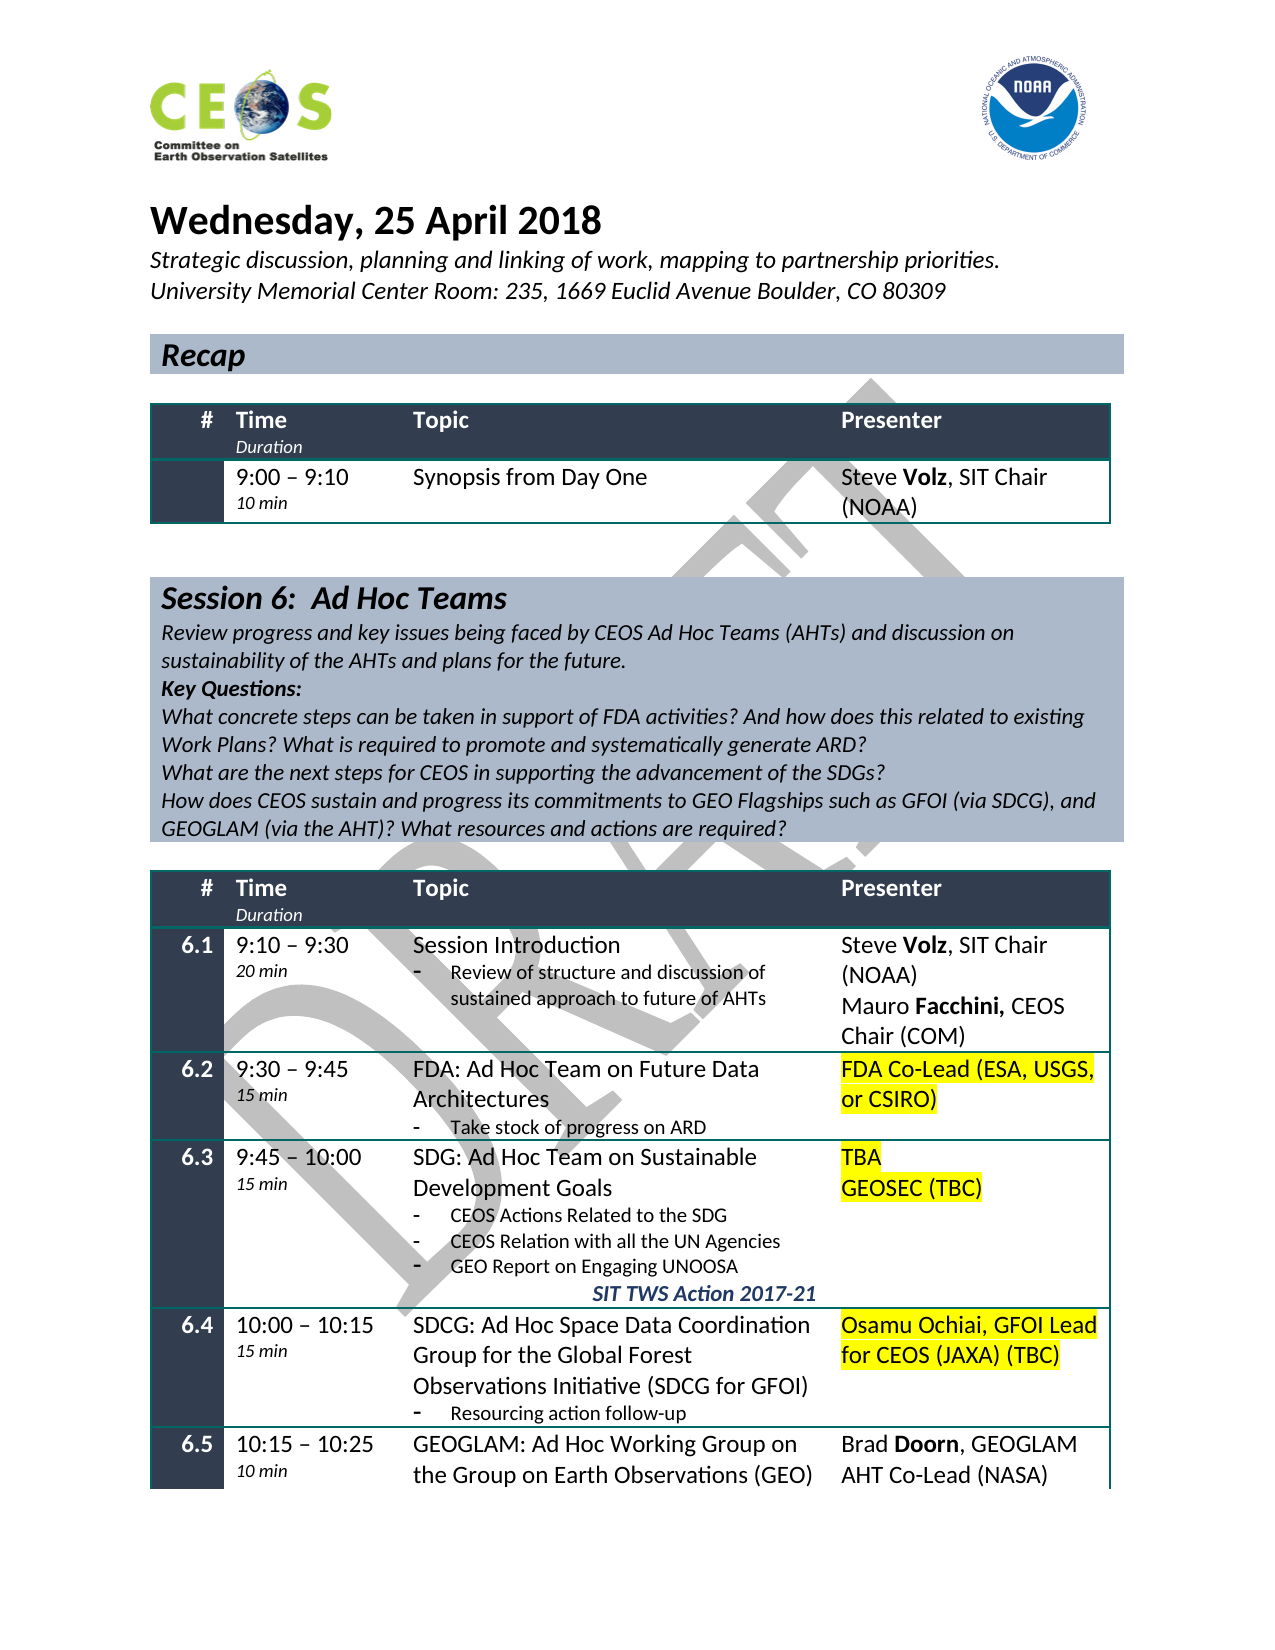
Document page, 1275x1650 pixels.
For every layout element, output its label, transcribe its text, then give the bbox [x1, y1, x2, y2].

table_cell Steve Volz, SIT Chair (NOAA) [830, 461, 1109, 522]
table_cell SDCG: Ad Hoc Space Data Coordination Group for the Global Forest Observations Initiative (SDCG for GFOI) Resourcing action follow-up [402, 1309, 830, 1426]
table_cell 9:00 – 9:10 10 min [224, 461, 402, 522]
table_cell TBA GEOSEC (TBC) [830, 1141, 1109, 1307]
table_cell 9:30 – 9:45 15 min [224, 1053, 402, 1139]
table_header Topic [402, 872, 830, 926]
table_cell 9:45 – 10:00 15 min [224, 1141, 402, 1307]
picture [977, 52, 1091, 165]
table_cell 6.2 [152, 1053, 224, 1139]
table_header # [152, 405, 224, 458]
table_cell GEOGLAM: Ad Hoc Working Group on the Group on Earth Observations (GEO) Global Agricultural Monitoring (GEOGLAM) Initiative [402, 1428, 830, 1489]
table_cell Brad Doorn, GEOGLAM AHT Co-Lead (NASA) [830, 1428, 1109, 1489]
table_cell Session Introduction Review of structure and discussion of sustained approach to future of AHTs [402, 929, 830, 1051]
table_cell FDA: Ad Hoc Team on Future Data Architectures Take stock of progress on ARD [402, 1053, 830, 1139]
table_cell 6.1 [152, 929, 224, 1051]
table_header Presenter [830, 872, 1109, 926]
table_cell 9:10 – 9:30 20 min [224, 929, 402, 1051]
text Strategic discussion, planning and linking of work, mapping to partnership priorities. [150, 244, 1125, 275]
table_cell 10:00 – 10:15 15 min [224, 1309, 402, 1426]
table_header # [152, 872, 224, 926]
table_cell 6.4 [152, 1309, 224, 1426]
table_cell Osamu Ochiai, GFOI Lead for CEOS (JAXA) (TBC) [830, 1309, 1109, 1426]
table_cell 6.3 [152, 1141, 224, 1307]
table_cell [152, 461, 224, 522]
table_cell FDA Co-Lead (ESA, USGS, or CSIRO) [830, 1053, 1109, 1139]
text University Memorial Center Room: 235, 1669 Euclid Avenue Boulder, CO 80309 [150, 275, 1125, 306]
picture [150, 69, 332, 165]
table_cell Review progress and key issues being faced by CEOS Ad Hoc Teams (AHTs) and discussion on sustainability of the AHTs and plans for the future. Key Questions: What concrete steps can be taken in support of FDA activities? And how does this related to existing Work Plans? What is required to promote and systematically generate ARD? What are the next steps for CEOS in supporting the advancement of the SDGs? How does CEOS sustain and progress its commitments to GEO Flagships such as GFOI (via SDCG), and GEOGLAM (via the AHT)? What resources and actions are required? [150, 618, 1124, 842]
table_header Topic [402, 405, 830, 458]
table_header Presenter [830, 405, 1109, 458]
table_header Recap [150, 334, 1124, 374]
table_cell 6.5 [152, 1428, 224, 1489]
table_cell Steve Volz, SIT Chair (NOAA) Mauro Facchini, CEOS Chair (COM) [830, 929, 1109, 1051]
table_cell SDG: Ad Hoc Team on Sustainable Development Goals CEOS Actions Related to the SDG CEOS Relation with all the UN Agencies GEO Report on Engaging UNOOSA SIT TWS Action 2017-21 [402, 1141, 830, 1307]
table_header Time Duration [224, 405, 402, 458]
table_header Time Duration [224, 872, 402, 926]
text Wednesday, 25 April 2018 [150, 194, 1125, 244]
table_cell Synopsis from Day One [402, 461, 830, 522]
table_cell 10:15 – 10:25 10 min [224, 1428, 402, 1489]
table_header Session 6: Ad Hoc Teams [150, 577, 1124, 618]
